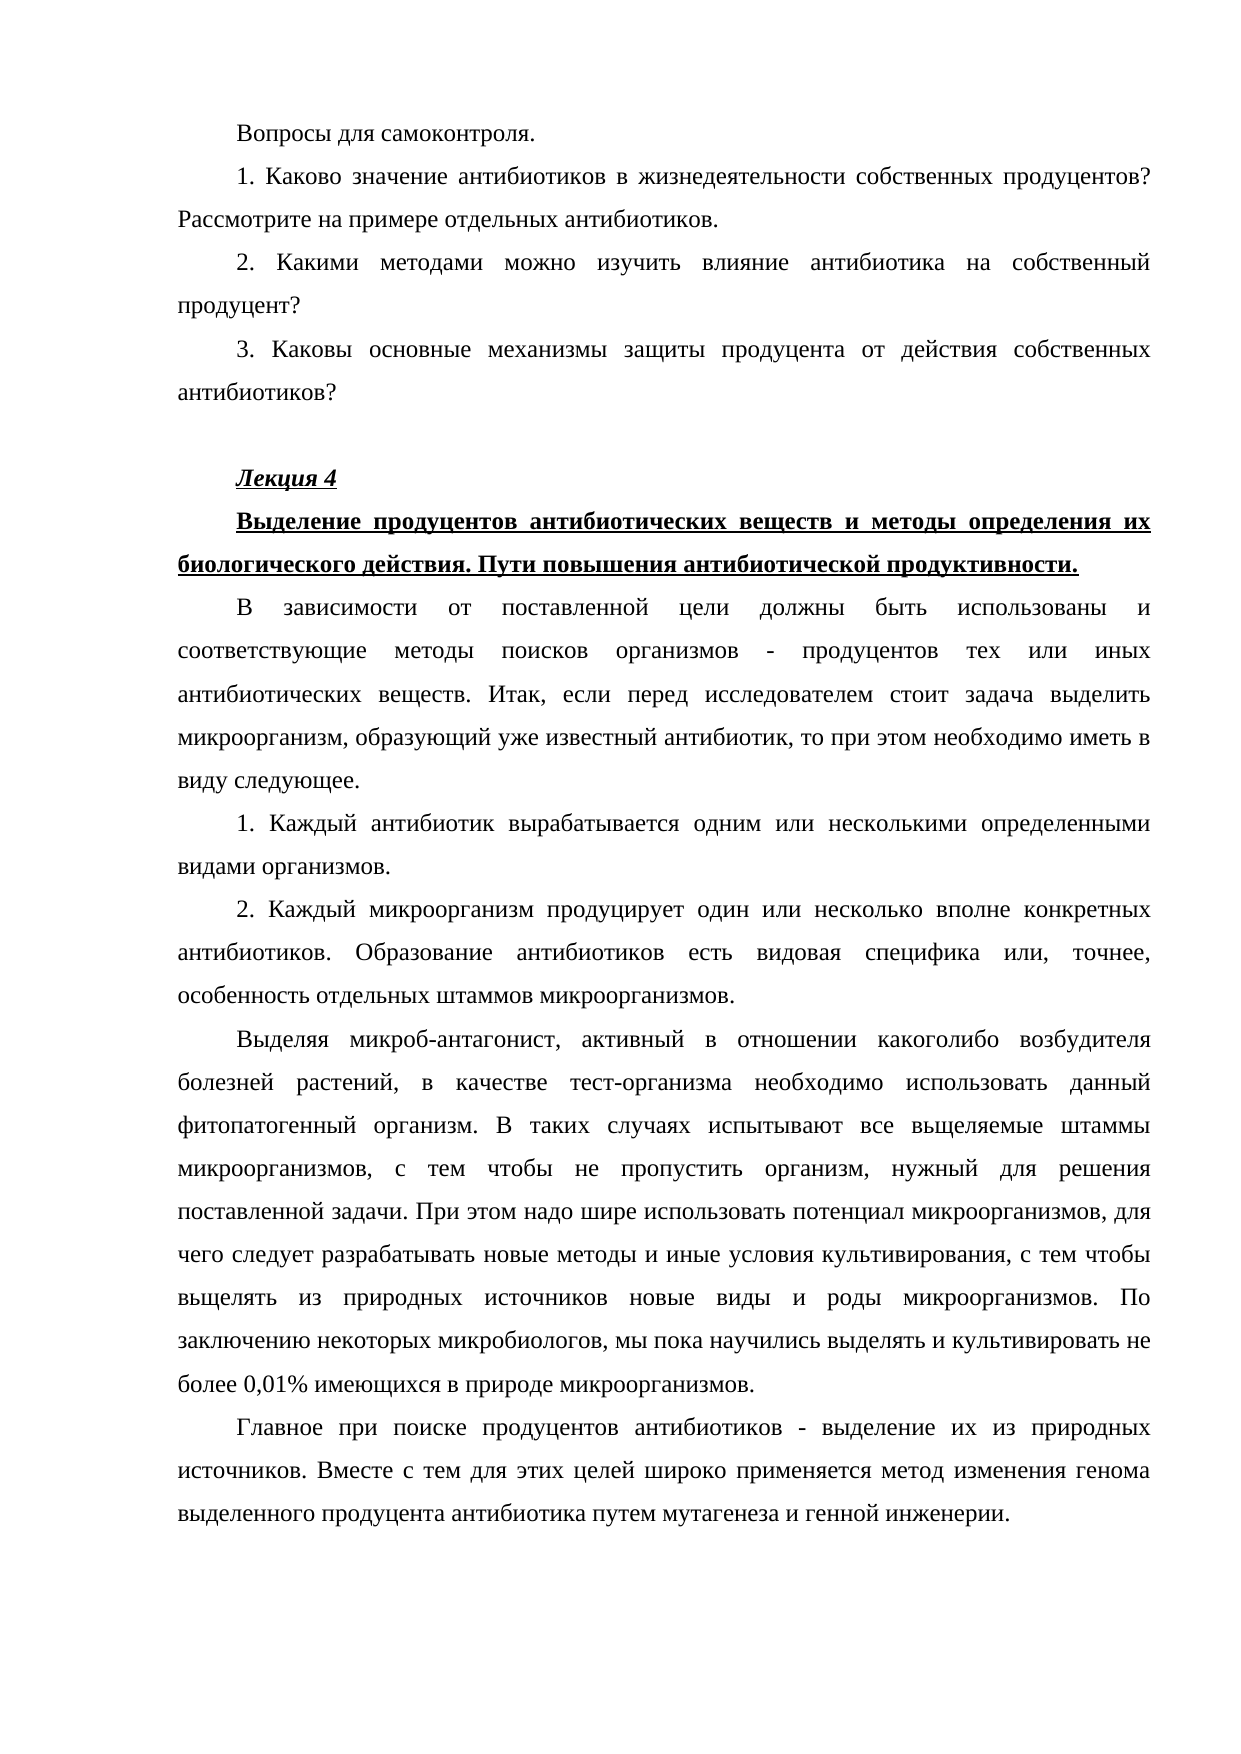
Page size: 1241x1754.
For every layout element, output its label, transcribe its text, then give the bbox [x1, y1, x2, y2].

text 2. Какими методами можно изучить влияние антибиотика на собственный продуцент? [177, 247, 1152, 319]
text Лекция 4 [177, 463, 1152, 492]
text Вопросы для самоконтроля. [177, 118, 1152, 147]
text 2. Каждый микроорганизм продуцирует один или несколько вполне конкретных антибиотиков. Образование антибиотиков есть видовая специфика или, точнее, особенность отдельных штаммов микроорганизмов. [177, 894, 1152, 1009]
text 3. Каковы основные механизмы защиты продуцента от действия собственных антибиотиков? [177, 334, 1152, 406]
text Выделяя микроб-антагонист, активный в отношении какоголибо возбудителя болезней растений, в качестве тест-организма необходимо использовать данный фитопатогенный организм. В таких случаях испытывают все вьщеляемые штаммы микроорганизмов, с тем чтобы не пропустить организм, нужный для решения поставленной задачи. При этом надо шире использовать потенциал микроорганизмов, для чего следует разрабатывать новые методы и иные условия культивирования, с тем чтобы вьщелять из природных источников новые виды и роды микроорганизмов. По заключению некоторых микробиологов, мы пока научились выделять и культивировать не более 0,01% имеющихся в природе микроорганизмов. [177, 1024, 1152, 1397]
text В зависимости от поставленной цели должны быть использованы и соответствующие методы поисков организмов - продуцентов тех или иных антибиотических веществ. Итак, если перед исследователем стоит задача выделить микроорганизм, образующий уже известный антибиотик, то при этом необходимо иметь в виду следующее. [177, 592, 1152, 794]
text 1. Каждый антибиотик вырабатывается одним или несколькими определенными видами организмов. [177, 808, 1152, 880]
text Главное при поиске продуцентов антибиотиков - выделение их из природных источников. Вместе с тем для этих целей широко применяется метод изменения генома выделенного продуцента антибиотика путем мутагенеза и генной инженерии. [177, 1412, 1152, 1527]
text 1. Каково значение антибиотиков в жизнедеятельности собственных продуцентов? Рассмотрите на примере отдельных антибиотиков. [177, 161, 1152, 233]
text Выделение продуцентов антибиотических веществ и методы определения их биологического действия. Пути повышения антибиотической продуктивности. [177, 506, 1152, 578]
